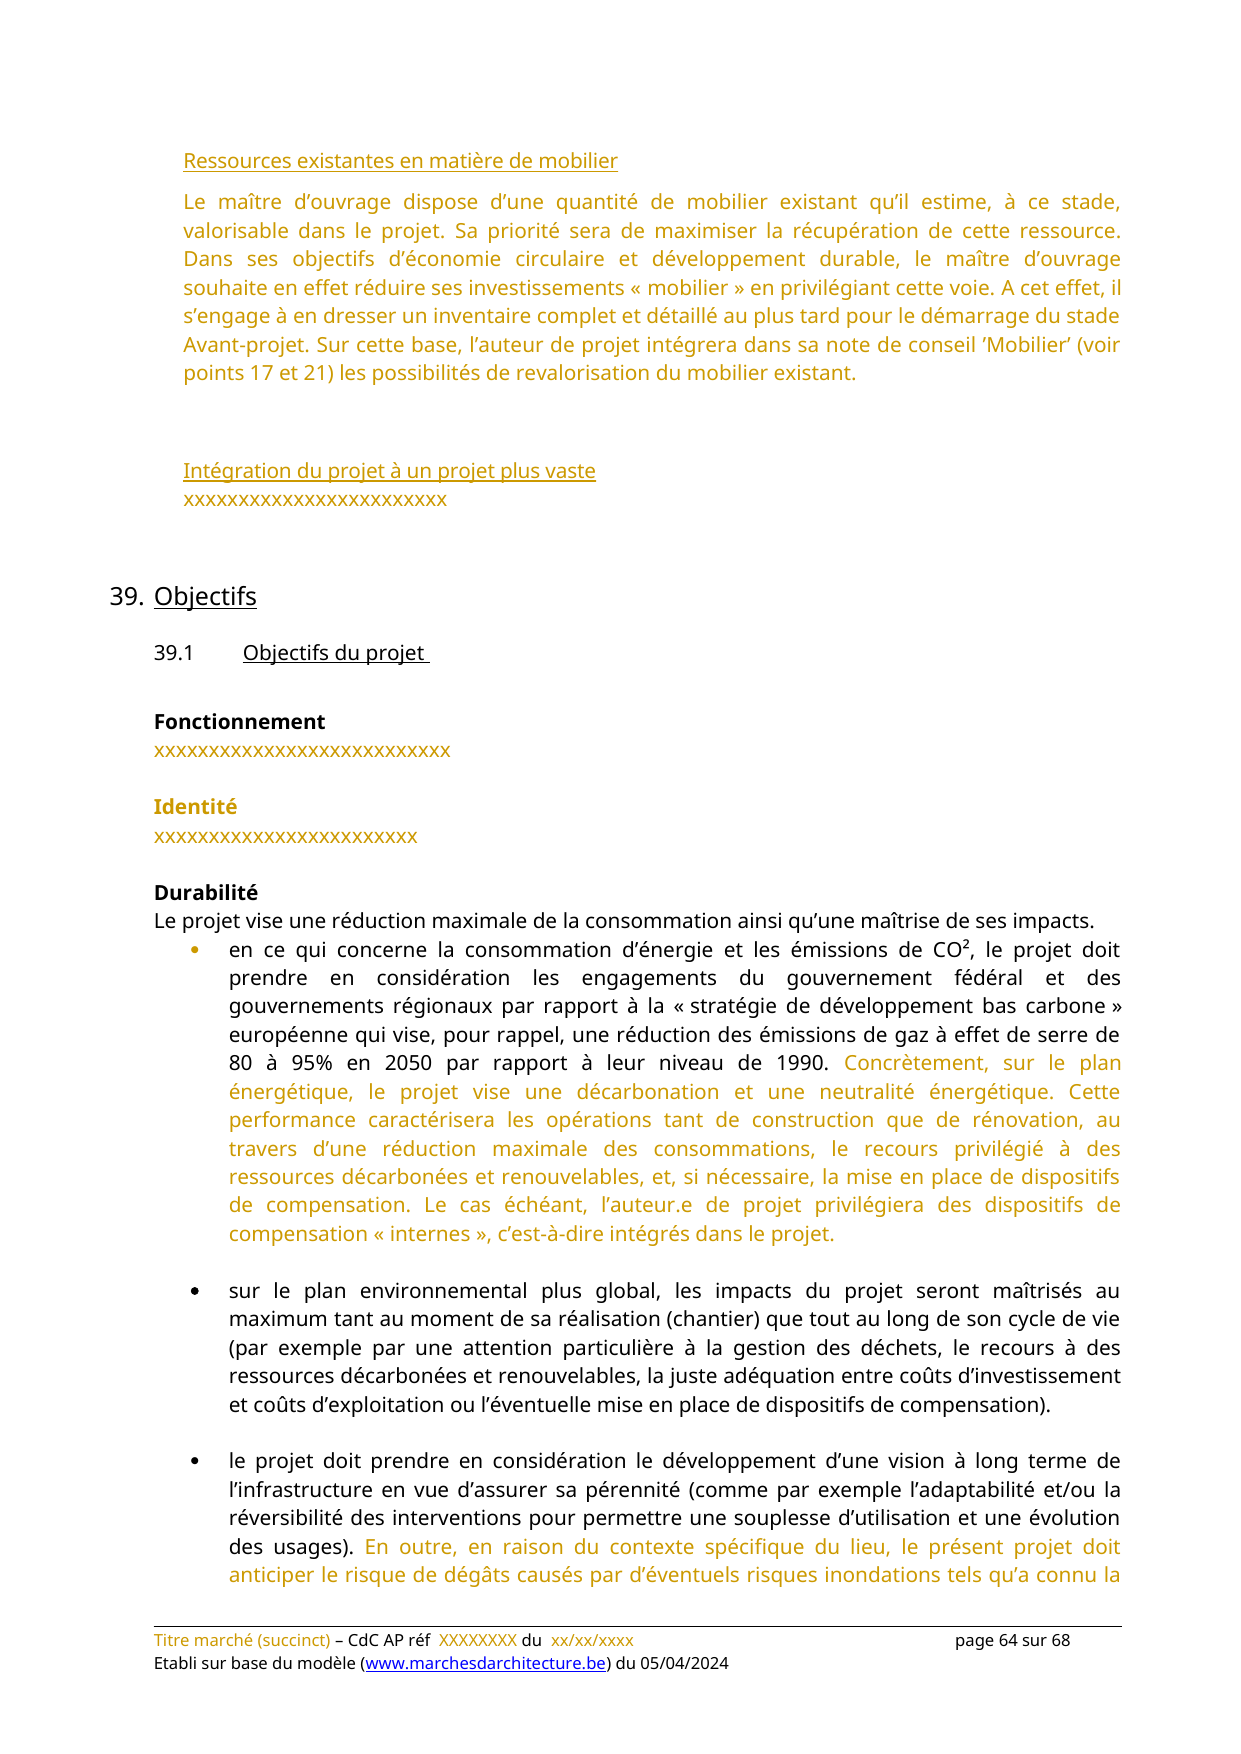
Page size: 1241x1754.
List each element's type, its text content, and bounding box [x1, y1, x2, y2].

text Le maître d’ouvrage dispose d’une quantité de mobilier existant qu’il estime, à ce stade, valorisable dans le projet. Sa priorité sera de maximiser la récupération de cette ressource. Dans ses objectifs d’économie circulaire et développement durable, le maître d’ouvrage souhaite en effet réduire ses investissements « mobilier » en privilégiant cette voie. A cet effet, il s’engage à en dresser un inventaire complet et détaillé au plus tard pour le démarrage du stade Avant-projet. Sur cette base, l’auteur de projet intégrera dans sa note de conseil ’Mobilier’ (voir points 17 et 21) les possibilités de revalorisation du mobilier existant. [183, 187, 1122, 387]
text Durabilité [153, 878, 1122, 906]
text Ressources existantes en matière de mobilier [153, 147, 1122, 175]
subtitle Objectifs [109, 579, 1122, 613]
text Le projet vise une réduction maximale de la consommation ainsi qu’une maîtrise de ses impacts. [153, 906, 1122, 935]
list sur le plan environnemental plus global, les impacts du projet seront maîtrisés au maximum tant au moment de sa réalisation (chantier) que tout au long de son cycle de vie (par exemple par une attention particulière à la gestion des déchets, le recours à des ressources décarbonées et renouvelables, la juste adéquation entre coûts d’investissement et coûts d’exploitation ou l’éventuelle mise en place de dispositifs de compensation). [191, 1276, 1122, 1418]
text Identité [153, 792, 1122, 821]
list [191, 1447, 1122, 1589]
list en ce qui concerne la consommation d’énergie et les émissions de CO², le projet doit prendre en considération les engagements du gouvernement fédéral et des gouvernements régionaux par rapport à la « stratégie de développement bas carbone » européenne qui vise, pour rappel, une réduction des émissions de gaz à effet de serre de 80 à 95% en 2050 par rapport à leur niveau de 1990. Concrètement, sur le plan énergétique, le projet vise une décarbonation et une neutralité énergétique. Cette performance caractérisera les opérations tant de construction que de rénovation, au travers d’une réduction maximale des consommations, le recours privilégié à des ressources décarbonées et renouvelables, et, si nécessaire, la mise en place de dispositifs de compensation. Le cas échéant, l’auteur.e de projet privilégiera des dispositifs de compensation « internes », c’est-à-dire intégrés dans le projet. [191, 935, 1122, 1247]
subtitle Objectifs du projet [153, 638, 1122, 666]
text xxxxxxxxxxxxxxxxxxxxxxxx [153, 484, 1122, 513]
text Fonctionnement [153, 707, 1122, 736]
text Intégration du projet à un projet plus vaste [153, 456, 1122, 484]
text xxxxxxxxxxxxxxxxxxxxxxxxxxx [153, 736, 1122, 764]
text xxxxxxxxxxxxxxxxxxxxxxxx [153, 821, 1122, 849]
